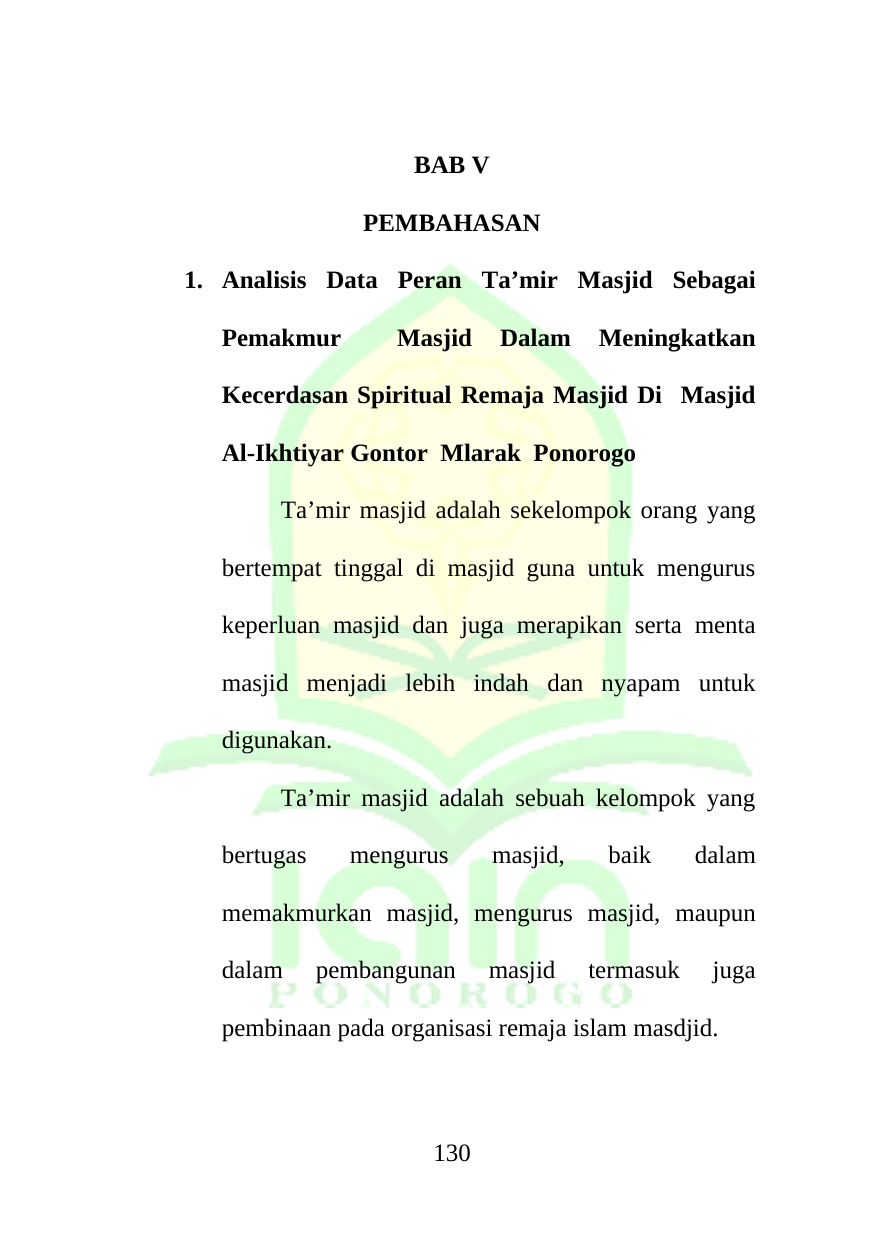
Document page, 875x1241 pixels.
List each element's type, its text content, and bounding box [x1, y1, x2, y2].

text PEMBAHASAN [148, 208, 756, 237]
text BAB V [148, 151, 756, 179]
text Ta’mir masjid adalah sebuah kelompok yang bertugas mengurus masjid, baik dalam memakmurkan masjid, mengurus masjid, maupun dalam pembangunan masjid termasuk juga pembinaan pada organisasi remaja islam masdjid. [222, 783, 756, 1042]
list Analisis Data Peran Ta’mir Masjid Sebagai Pemakmur Masjid Dalam Meningkatkan Kecerdasan Spiritual Remaja Masjid Di Masjid Al-Ikhtiyar Gontor Mlarak Ponorogo [184, 266, 756, 467]
text Ta’mir masjid adalah sekelompok orang yang bertempat tinggal di masjid guna untuk mengurus keperluan masjid dan juga merapikan serta menta masjid menjadi lebih indah dan nyapam untuk digunakan. [222, 496, 756, 754]
